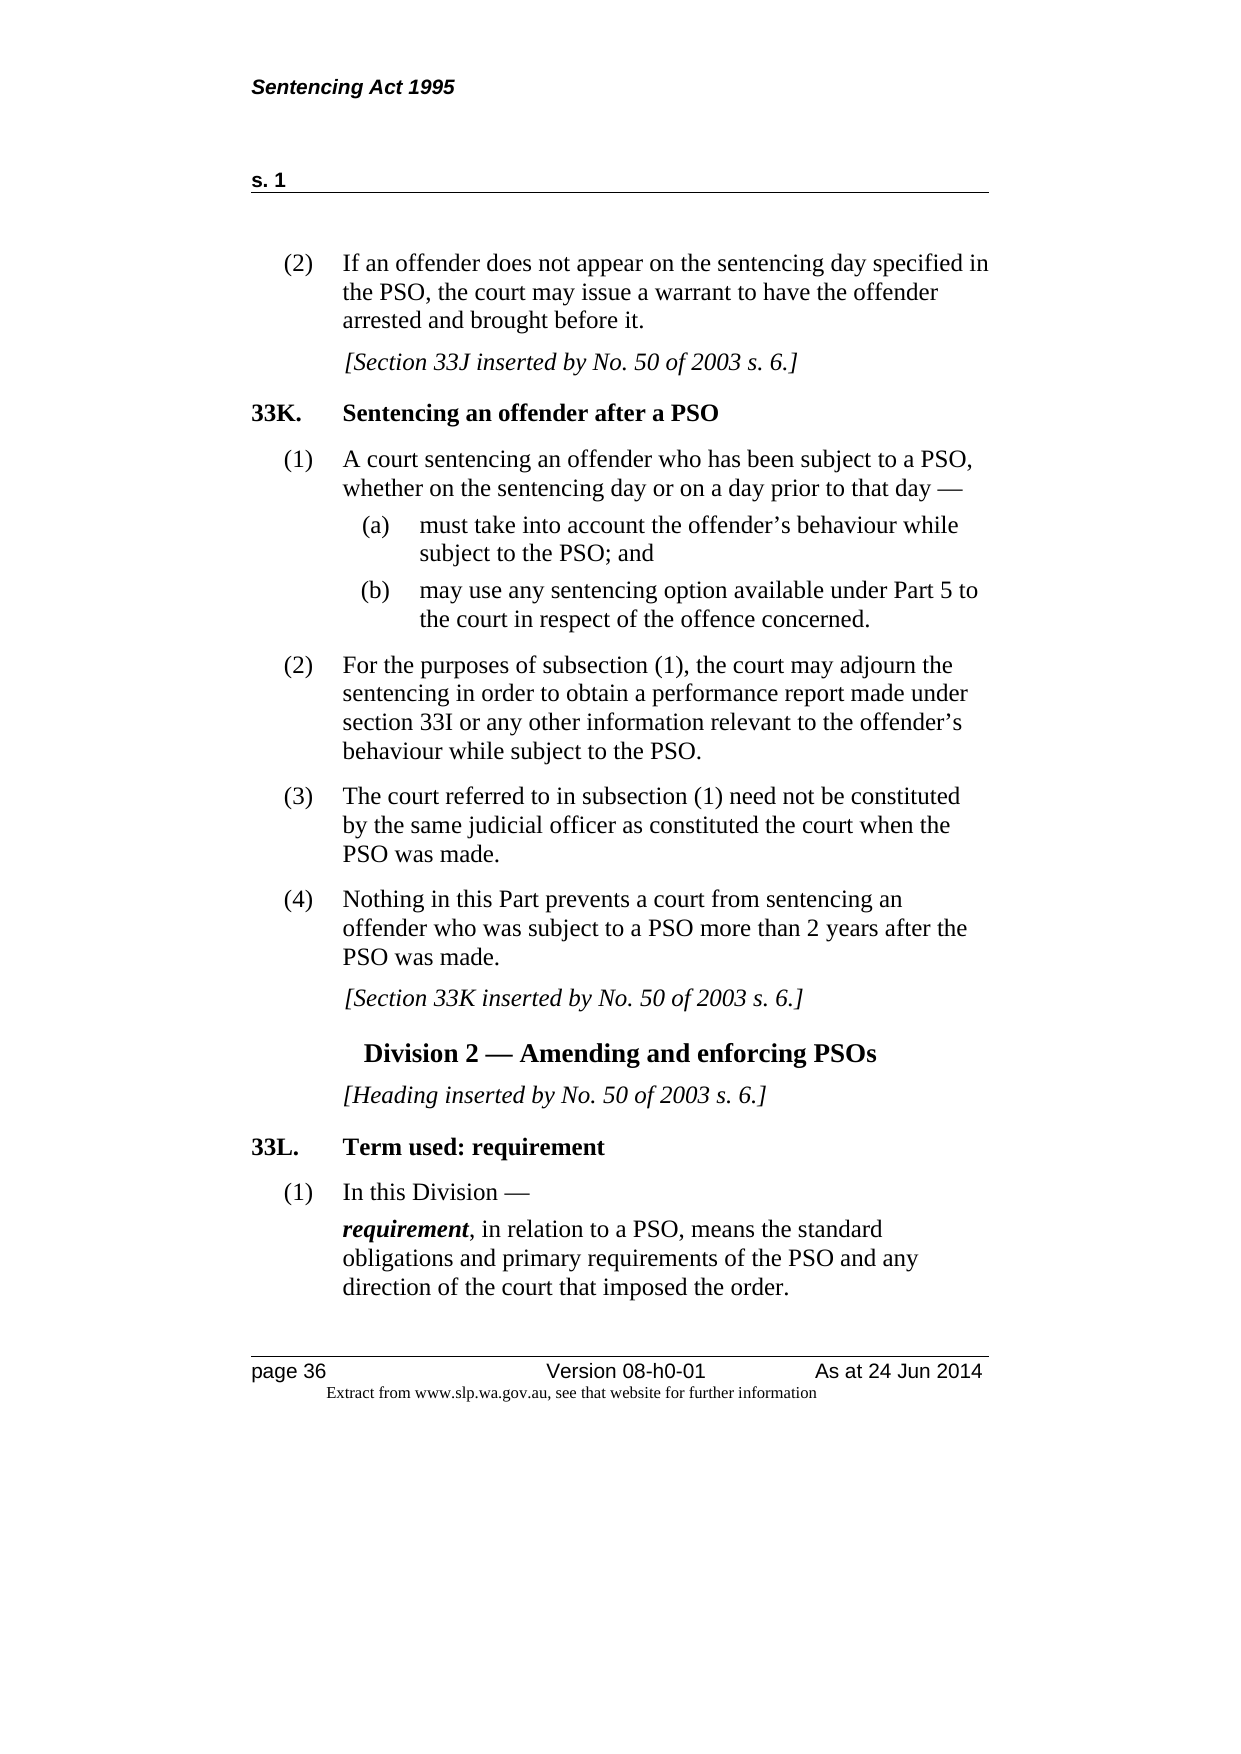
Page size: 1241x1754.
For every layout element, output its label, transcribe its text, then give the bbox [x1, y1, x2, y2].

subtitle 33L. Term used: requirement [251, 1132, 989, 1161]
subtitle 33K. Sentencing an offender after a PSO [251, 398, 989, 427]
text [Section 33J inserted by No. 50 of 2003 s. 6.] [251, 347, 989, 376]
text [Section 33K inserted by No. 50 of 2003 s. 6.] [251, 983, 989, 1012]
text (3) The court referred to in subsection (1) need not be constituted by the same judicial officer as constituted the court when the PSO was made. [251, 781, 989, 868]
text requirement, in relation to a PSO, means the standard obligations and primary requirements of the PSO and any direction of the court that imposed the order. [251, 1214, 989, 1301]
text (a) must take into account the offender’s behaviour while subject to the PSO; and [251, 510, 989, 567]
text (2) For the purposes of subsection (1), the court may adjourn the sentencing in order to obtain a performance report made under section 33I or any other information relevant to the offender’s behaviour while subject to the PSO. [251, 650, 989, 765]
text (1) In this Division — [251, 1177, 989, 1206]
text (b) may use any sentencing option available under Part 5 to the court in respect of the offence concerned. [251, 576, 989, 633]
text (4) Nothing in this Part prevents a court from sentencing an offender who was subject to a PSO more than 2 years after the PSO was made. [251, 884, 989, 971]
subtitle [Heading inserted by No. 50 of 2003 s. 6.] [251, 1080, 989, 1109]
text (2) If an offender does not appear on the sentencing day specified in the PSO, the court may issue a warrant to have the offender arrested and brought before it. [251, 248, 989, 334]
text (1) A court sentencing an offender who has been subject to a PSO, whether on the sentencing day or on a day prior to that day — [251, 444, 989, 501]
subtitle Division 2 — Amending and enforcing PSOs [251, 1037, 989, 1068]
